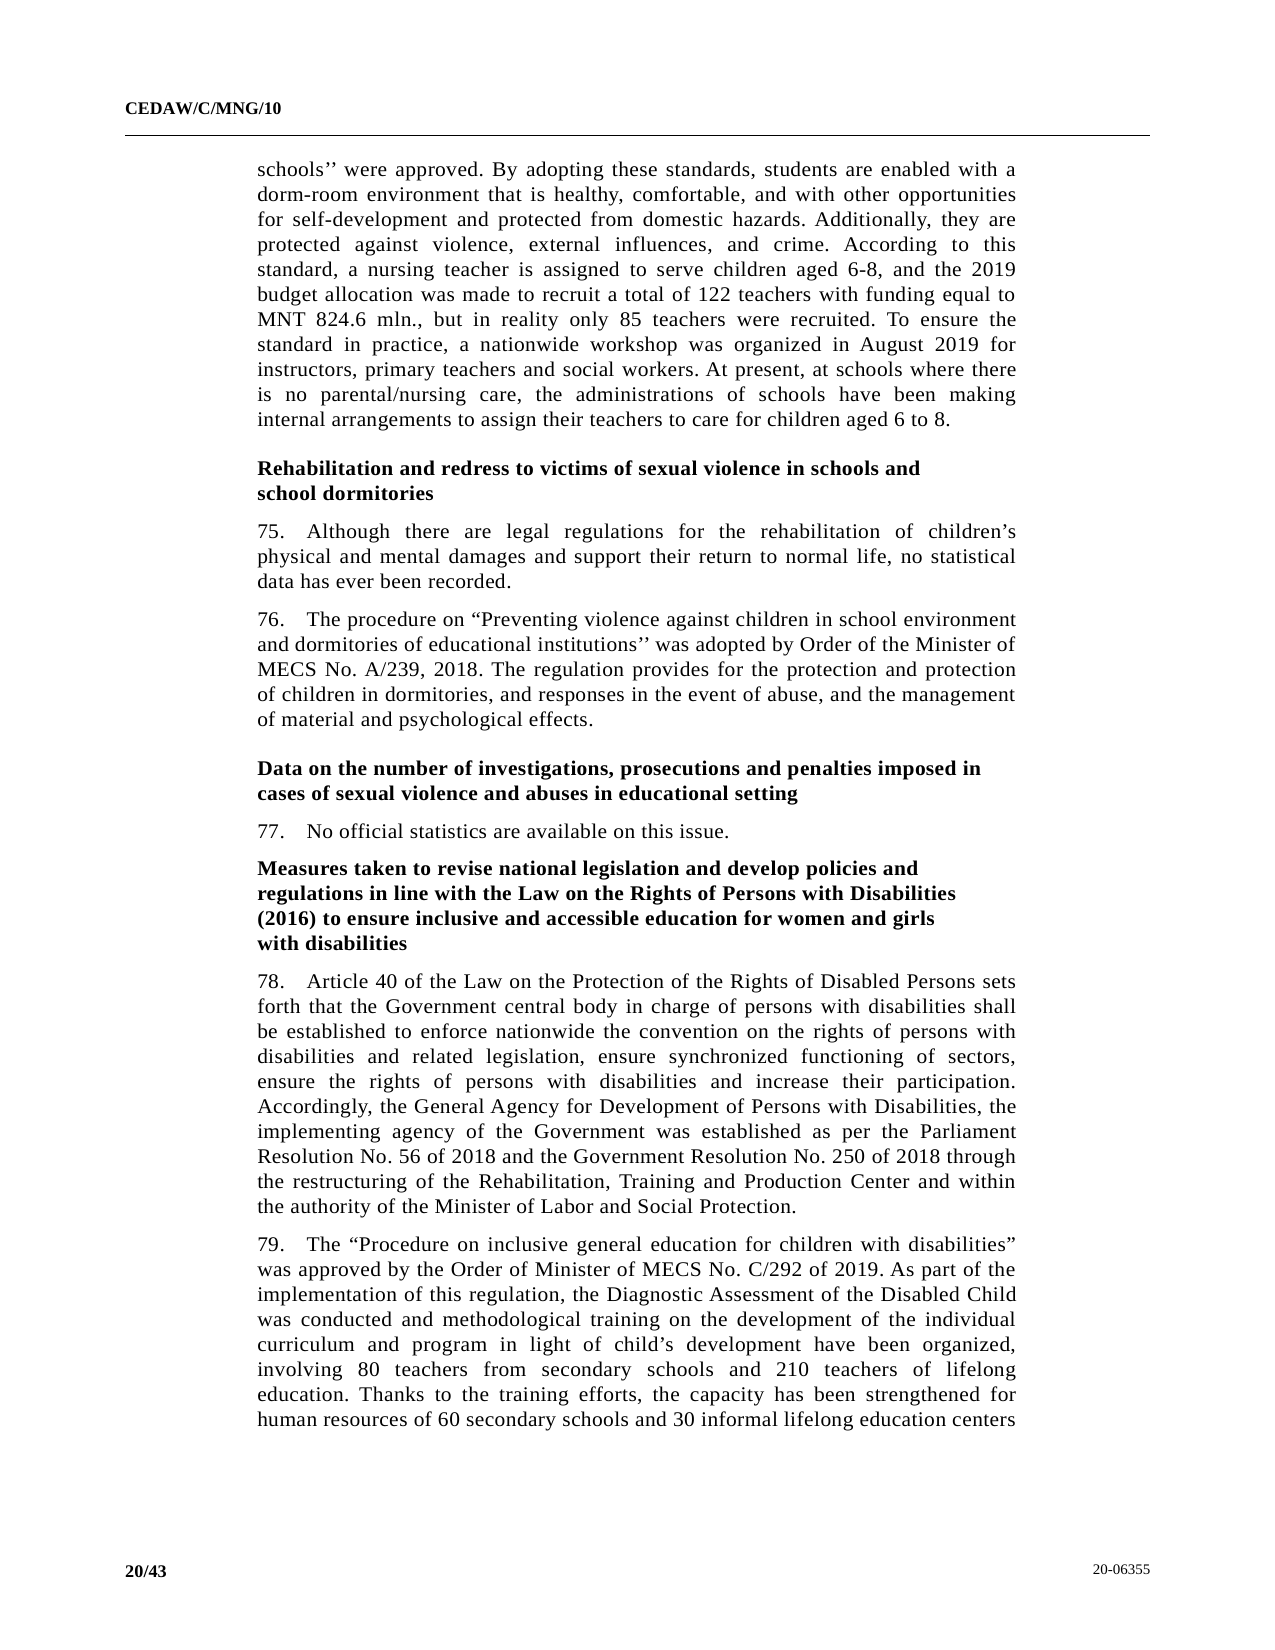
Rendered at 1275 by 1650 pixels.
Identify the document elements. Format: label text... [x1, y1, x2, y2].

text 75. Although there are legal regulations for the rehabilitation of children’s physical and mental damages and support their return to normal life, no statistical data has ever been recorded. [257, 518, 1018, 593]
text 78. Article 40 of the Law on the Protection of the Rights of Disabled Persons sets forth that the Government central body in charge of persons with disabilities shall be established to enforce nationwide the convention on the rights of persons with disabilities and related legislation, ensure synchronized functioning of sectors, ensure the rights of persons with disabilities and increase their participation. Accordingly, the General Agency for Development of Persons with Disabilities, the implementing agency of the Government was established as per the Parliament Resolution No. 56 of 2018 and the Government Resolution No. 250 of 2018 through the restructuring of the Rehabilitation, Training and Production Center and within the authority of the Minister of Labor and Social Protection. [257, 968, 1018, 1218]
text Measures taken to revise national legislation and develop policies and regulations in line with the Law on the Rights of Persons with Disabilities (2016) to ensure inclusive and accessible education for women and girls with disabilities [125, 856, 1019, 956]
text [257, 1231, 1018, 1431]
text 76. The procedure on “Preventing violence against children in school environment and dormitories of educational institutions’’ was adopted by Order of the Minister of MECS No. A/239, 2018. The regulation provides for the protection and protection of children in dormitories, and responses in the event of abuse, and the management of material and psychological effects. [257, 606, 1018, 731]
text 77. No official statistics are available on this issue. [257, 818, 1018, 843]
text Data on the number of investigations, prosecutions and penalties imposed in cases of sexual violence and abuses in educational setting [125, 756, 1019, 806]
text Rehabilitation and redress to victims of sexual violence in schools and school dormitories [125, 456, 1019, 506]
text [257, 156, 1018, 431]
